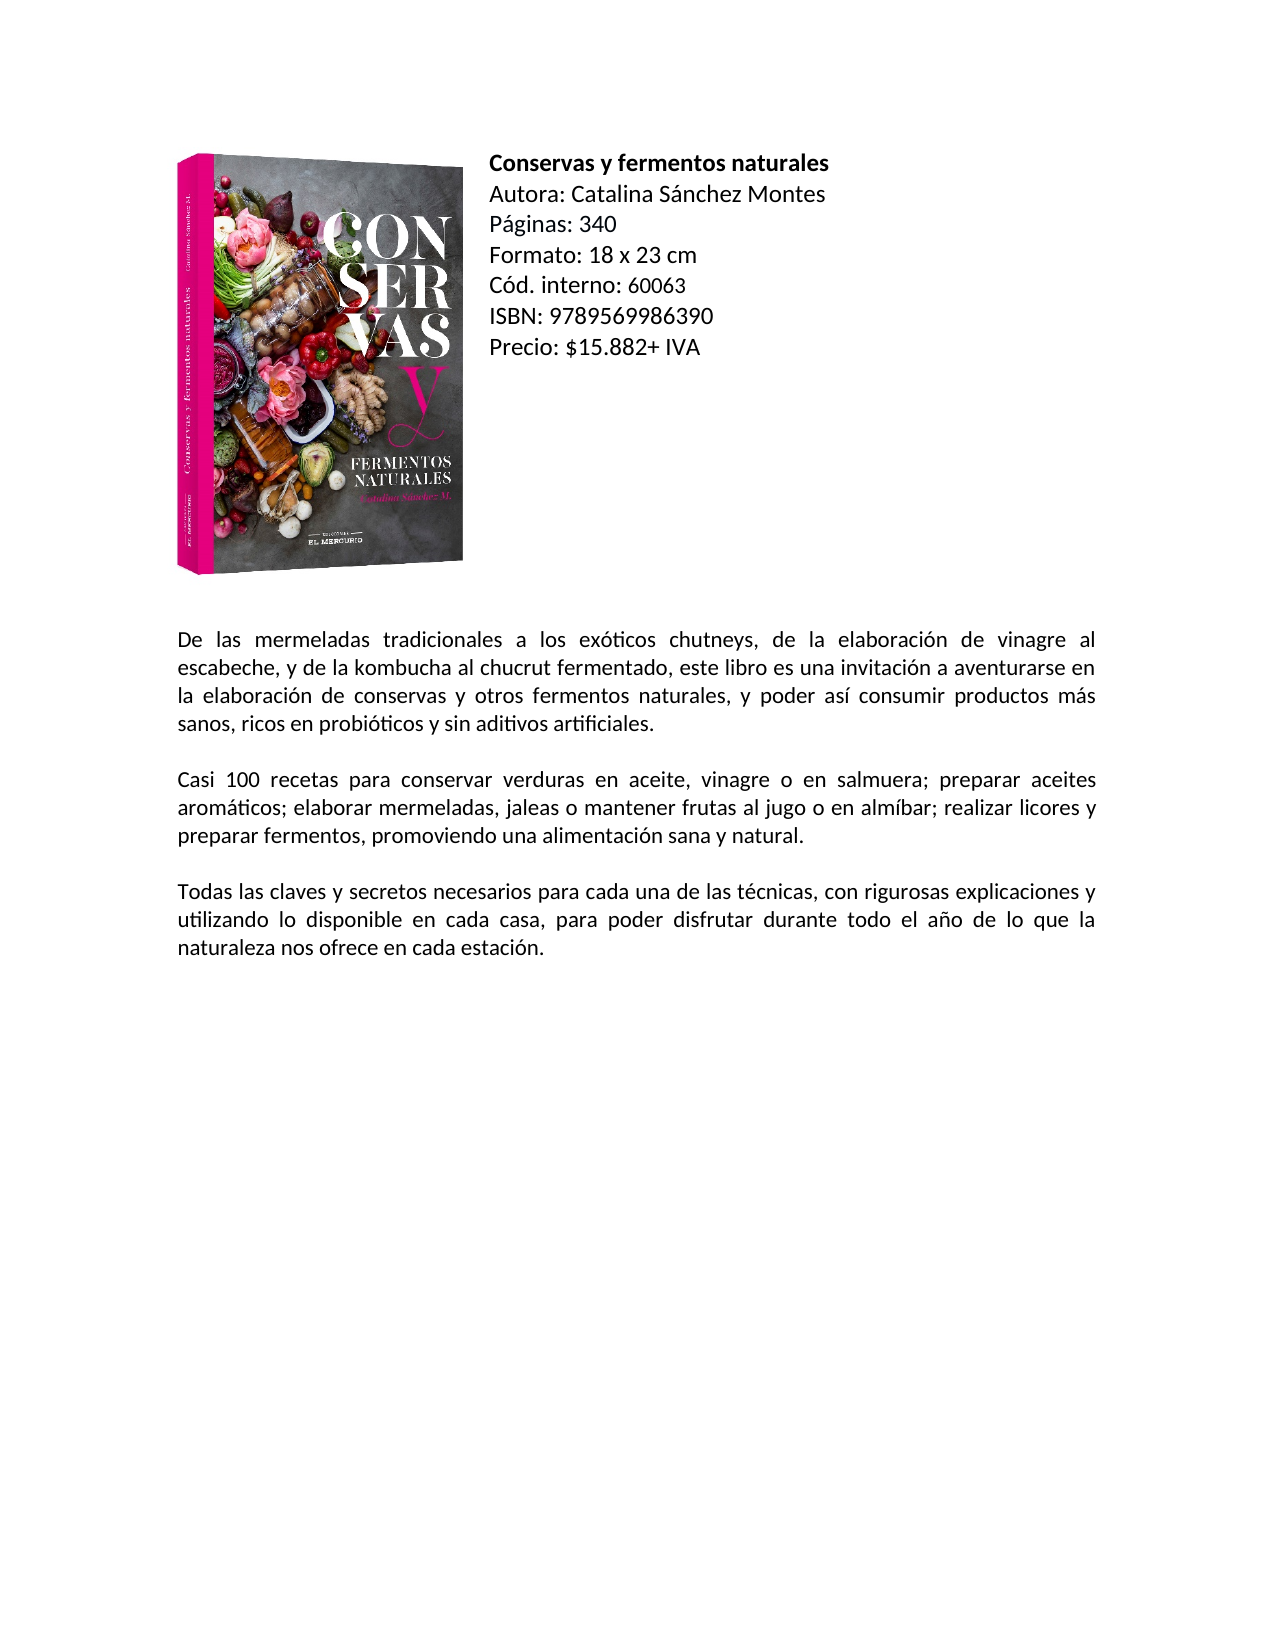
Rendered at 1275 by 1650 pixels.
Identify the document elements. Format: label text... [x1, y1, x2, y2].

text ISBN: 9789569986390 [471, 300, 1098, 331]
text Autora: Catalina Sánchez Montes [471, 178, 1098, 209]
picture [167, 147, 471, 586]
text Conservas y fermentos naturales [471, 148, 1098, 178]
text Precio: $15.882+ IVA [471, 331, 1098, 361]
text Todas las claves y secretos necesarios para cada una de las técnicas, con rigurosas explicaciones y utilizando lo disponible en cada casa, para poder disfrutar durante todo el año de lo que la naturaleza nos ofrece en cada estación. [177, 877, 1098, 962]
text Casi 100 recetas para conservar verduras en aceite, vinagre o en salmuera; preparar aceites aromáticos; elaborar mermeladas, jaleas o mantener frutas al jugo o en almíbar; realizar licores y preparar fermentos, promoviendo una alimentación sana y natural. [177, 765, 1098, 849]
text Cód. interno: 60063 [471, 270, 1098, 300]
text De las mermeladas tradicionales a los exóticos chutneys, de la elaboración de vinagre al escabeche, y de la kombucha al chucrut fermentado, este libro es una invitación a aventurarse en la elaboración de conservas y otros fermentos naturales, y poder así consumir productos más sanos, ricos en probióticos y sin aditivos artificiales. [177, 625, 1098, 737]
text Páginas: 340 [471, 209, 1098, 239]
text Formato: 18 x 23 cm [471, 239, 1098, 270]
